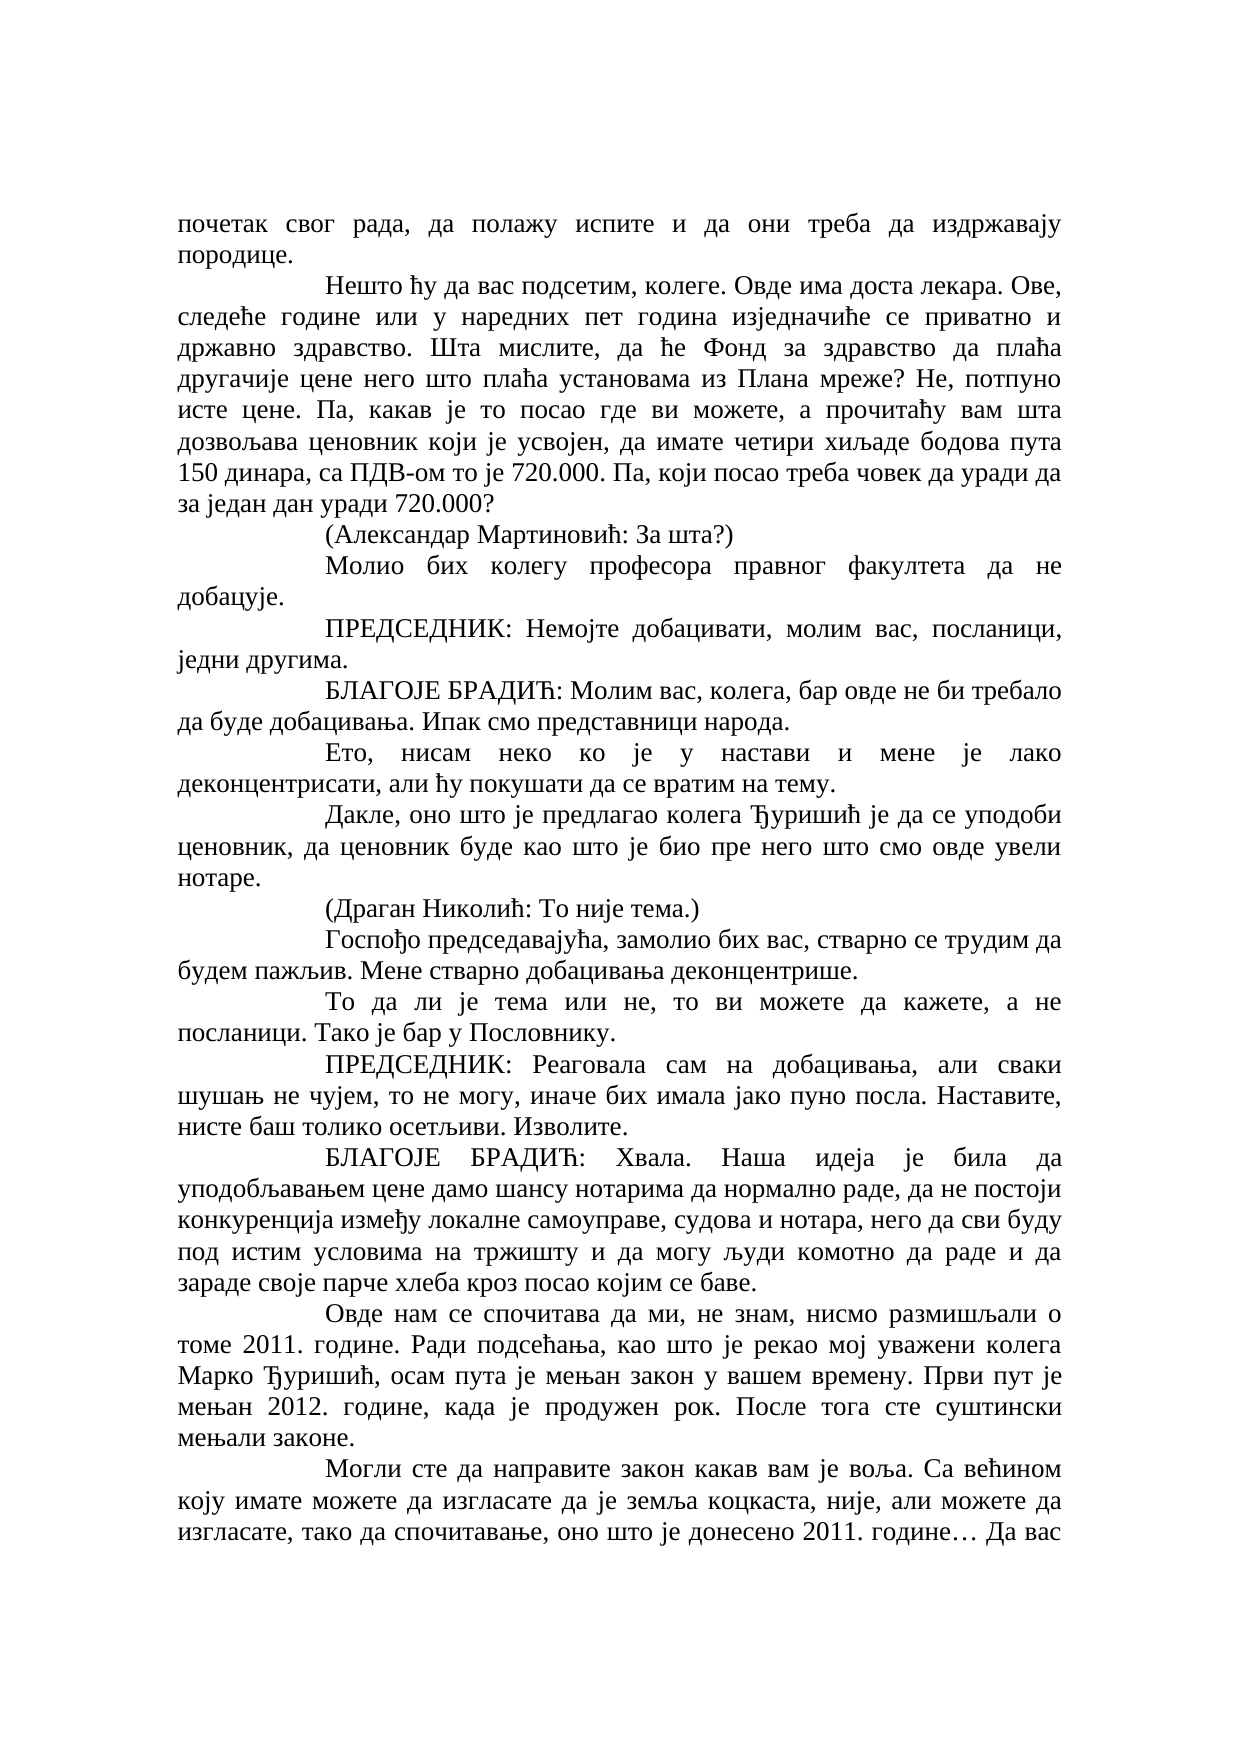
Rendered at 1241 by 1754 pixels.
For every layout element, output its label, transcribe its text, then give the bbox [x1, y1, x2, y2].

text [177, 1453, 1063, 1546]
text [177, 207, 1063, 269]
text (Александар Мартиновић: За шта?) [177, 518, 1063, 549]
text БЛАГОЈЕ БРАДИЋ: Молим вас, колега, бар овде не би требало да буде добацивања. Ипак смо представници народа. [177, 674, 1063, 736]
text Дакле, оно што је предлагао колега Ђуришић је да се уподоби ценовник, да ценовник буде као што је био пре него што смо овде увели нотаре. [177, 798, 1063, 892]
text БЛАГОЈЕ БРАДИЋ: Хвала. Наша идеја је била да уподобљавањем цене дамо шансу нотарима да нормално раде, да не постоји конкуренција између локалне самоуправе, судова и нотара, него да сви буду под истим условима на тржишту и да могу људи комотно да раде и да зараде своје парче хлеба кроз посао којим се баве. [177, 1141, 1063, 1297]
text Госпођо председавајућа, замолио бих вас, стварно се трудим да будем пажљив. Мене стварно добацивања деконцентрише. [177, 923, 1063, 985]
text Нешто ћу да вас подсетим, колеге. Овде има доста лекара. Ове, следеће године или у наредних пет година изједначиће се приватно и државно здравство. Шта мислите, да ће Фонд за здравство да плаћа другачије цене него што плаћа установама из Плана мреже? Не, потпуно исте цене. Па, какав је то посао где ви можете, а прочитаћу вам шта дозвољава ценовник који је усвојен, да имате четири хиљаде бодова пута 150 динара, са ПДВ-ом то је 720.000. Па, који посао треба човек да уради да за један дан уради 720.000? [177, 269, 1063, 518]
text Овде нам се спочитава да ми, не знам, нисмо размишљали о томе 2011. године. Ради подсећања, као што је рекао мој уважени колега Марко Ђуришић, осам пута је мењан закон у вашем времену. Први пут је мењан 2012. године, када је продужен рок. После тога сте суштински мењали законе. [177, 1297, 1063, 1453]
text ПРЕДСЕДНИК: Реаговала сам на добацивања, али сваки шушањ не чујем, то не могу, иначе бих имала јако пуно посла. Наставите, нисте баш толико осетљиви. Изволите. [177, 1048, 1063, 1141]
text ПРЕДСЕДНИК: Немојте добацивати, молим вас, посланици, једни другима. [177, 612, 1063, 674]
text Ето, нисам неко ко је у настави и мене је лако деконцентрисати, али ћу покушати да се вратим на тему. [177, 736, 1063, 798]
text То да ли је тема или не, то ви можете да кажете, а не посланици. Тако је бар у Пословнику. [177, 985, 1063, 1048]
text (Драган Николић: То није тема.) [177, 892, 1063, 923]
text Молио бих колегу професора правног факултета да не добацује. [177, 549, 1063, 612]
